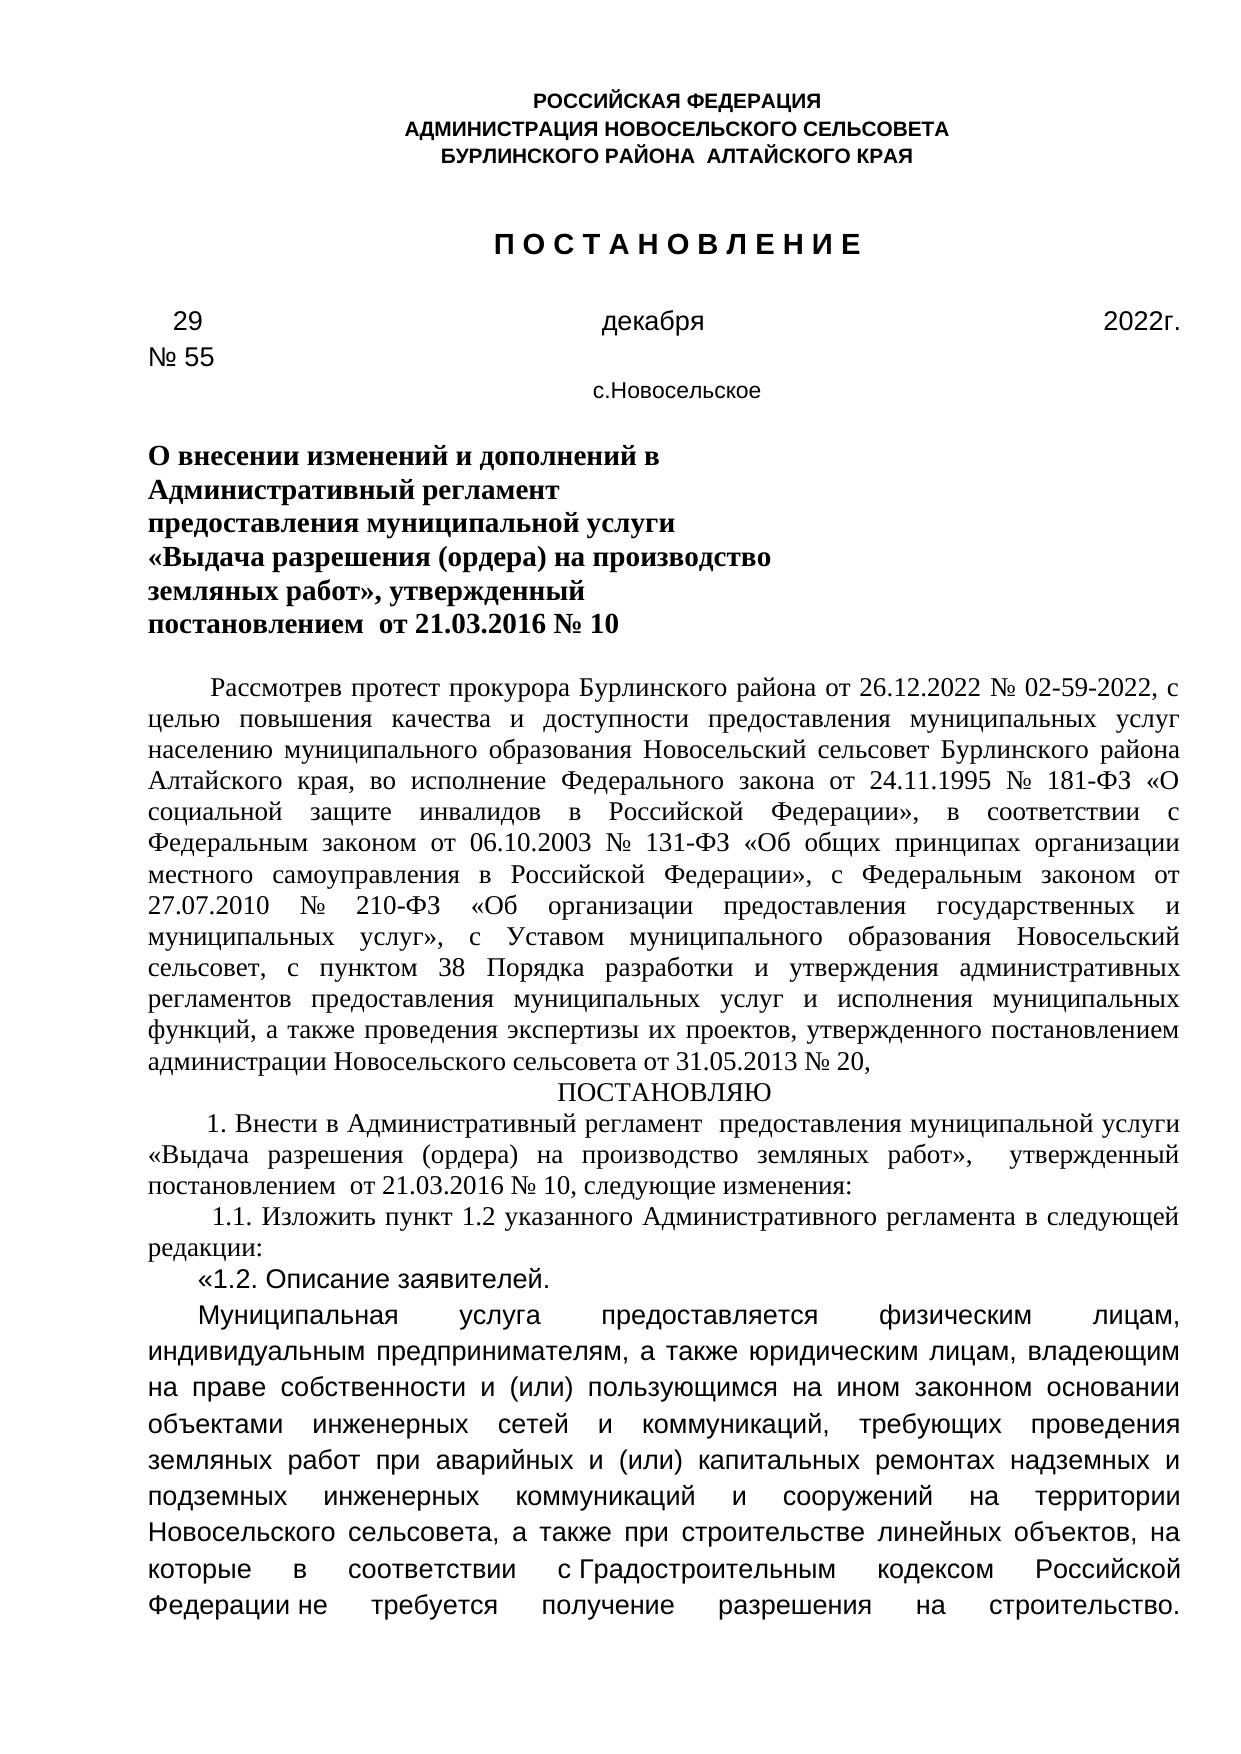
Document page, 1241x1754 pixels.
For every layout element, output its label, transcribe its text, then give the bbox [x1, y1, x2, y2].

text «1.2. Описание заявителей. [148, 1263, 1181, 1294]
text 1.1. Изложить пункт 1.2 указанного Административного регламента в следующей редакции: [148, 1200, 1181, 1263]
text БУРЛИНСКОГО РАЙОНА АЛТАЙСКОГО КРАЯ [148, 144, 1181, 168]
text предоставления муниципальной услуги [148, 506, 1181, 539]
text Административный регламент [148, 472, 1181, 506]
text О внесении изменений и дополнений в [148, 438, 1181, 472]
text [148, 1299, 1181, 1620]
text 1. Внести в Административный регламент предоставления муниципальной услуги «Выдача разрешения (ордера) на производство земляных работ», утвержденный постановлением от 21.03.2016 № 10, следующие изменения: [148, 1107, 1181, 1200]
text земляных работ», утвержденный [148, 573, 1181, 606]
text постановлением от 21.03.2016 № 10 [148, 606, 1181, 640]
text ПОСТАНОВЛЯЮ [148, 1076, 1181, 1107]
text АДМИНИСТРАЦИЯ НОВОСЕЛЬСКОГО СЕЛЬСОВЕТА [148, 116, 1181, 140]
text с.Новосельское [148, 377, 1181, 404]
subtitle П О С Т А Н О В Л Е Н И Е [148, 227, 1181, 261]
text Рассмотрев протест прокурора Бурлинского района от 26.12.2022 № 02-59-2022, с целью повышения качества и доступности предоставления муниципальных услуг населению муниципального образования Новосельский сельсовет Бурлинского района Алтайского края, во исполнение Федерального закона от 24.11.1995 № 181-ФЗ «О социальной защите инвалидов в Российской Федерации», в соответствии с Федеральным законом от 06.10.2003 № 131-ФЗ «Об общих принципах организации местного самоуправления в Российской Федерации», с Федеральным законом от 27.07.2010 № 210-ФЗ «Об организации предоставления государственных и муниципальных услуг», с Уставом муниципального образования Новосельский сельсовет, с пунктом 38 Порядка разработки и утверждения административных регламентов предоставления муниципальных услуг и исполнения муниципальных функций, а также проведения экспертизы их проектов, утвержденного постановлением администрации Новосельского сельсовета от 31.05.2013 № 20, [148, 671, 1181, 1076]
text «Выдача разрешения (ордера) на производство [148, 539, 1181, 573]
text 29 декабря 2022г. № 55 [148, 305, 1181, 372]
text РОССИЙСКАЯ ФЕДЕРАЦИЯ [148, 89, 1181, 113]
